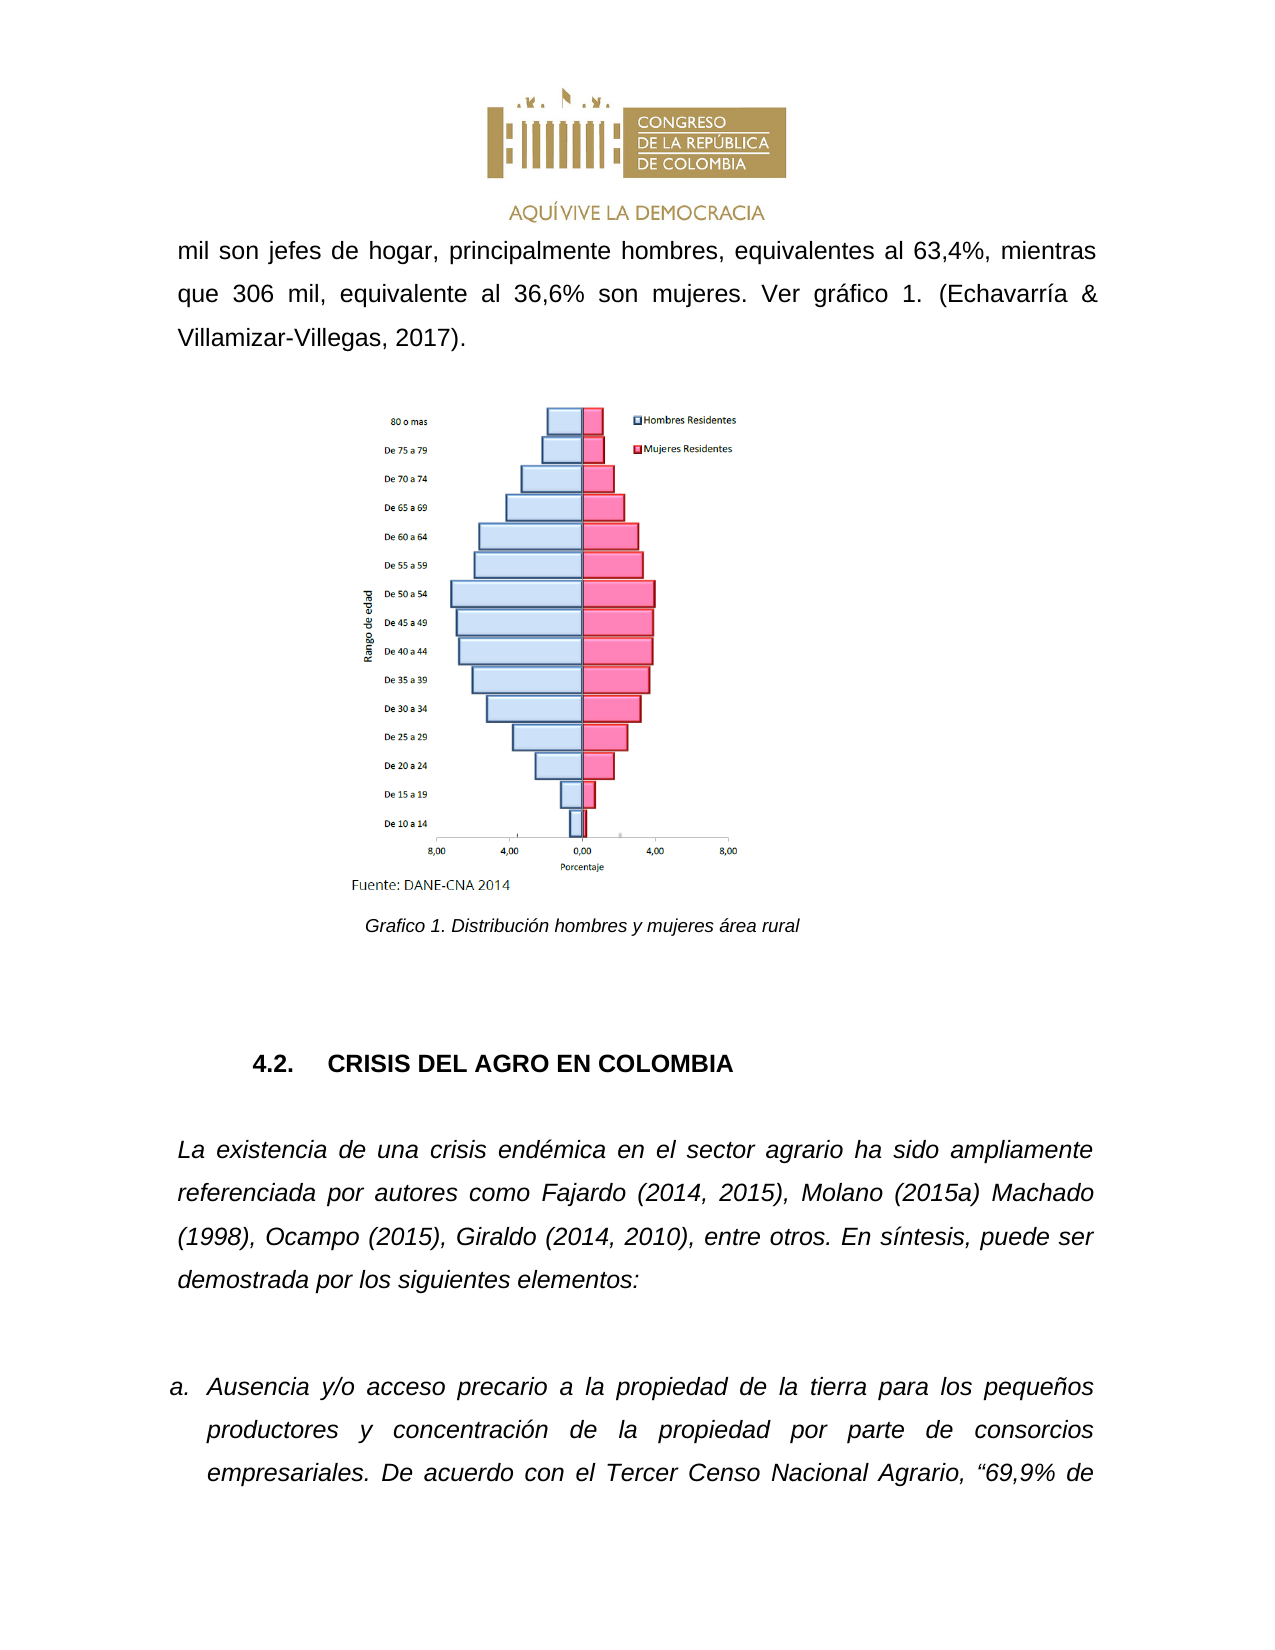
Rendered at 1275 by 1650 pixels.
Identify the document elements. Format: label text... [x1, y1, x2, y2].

subtitle CRISIS DEL AGRO EN COLOMBIA [252, 1049, 1098, 1078]
text La existencia de una crisis endémica en el sector agrario ha sido ampliamente referenciada por autores como Fajardo (2014, 2015), Molano (2015a) Machado (1998), Ocampo (2015), Giraldo (2014, 2010), entre otros. En síntesis, puede ser demostrada por los siguientes elementos: [177, 1135, 1098, 1293]
picture [482, 73, 793, 237]
